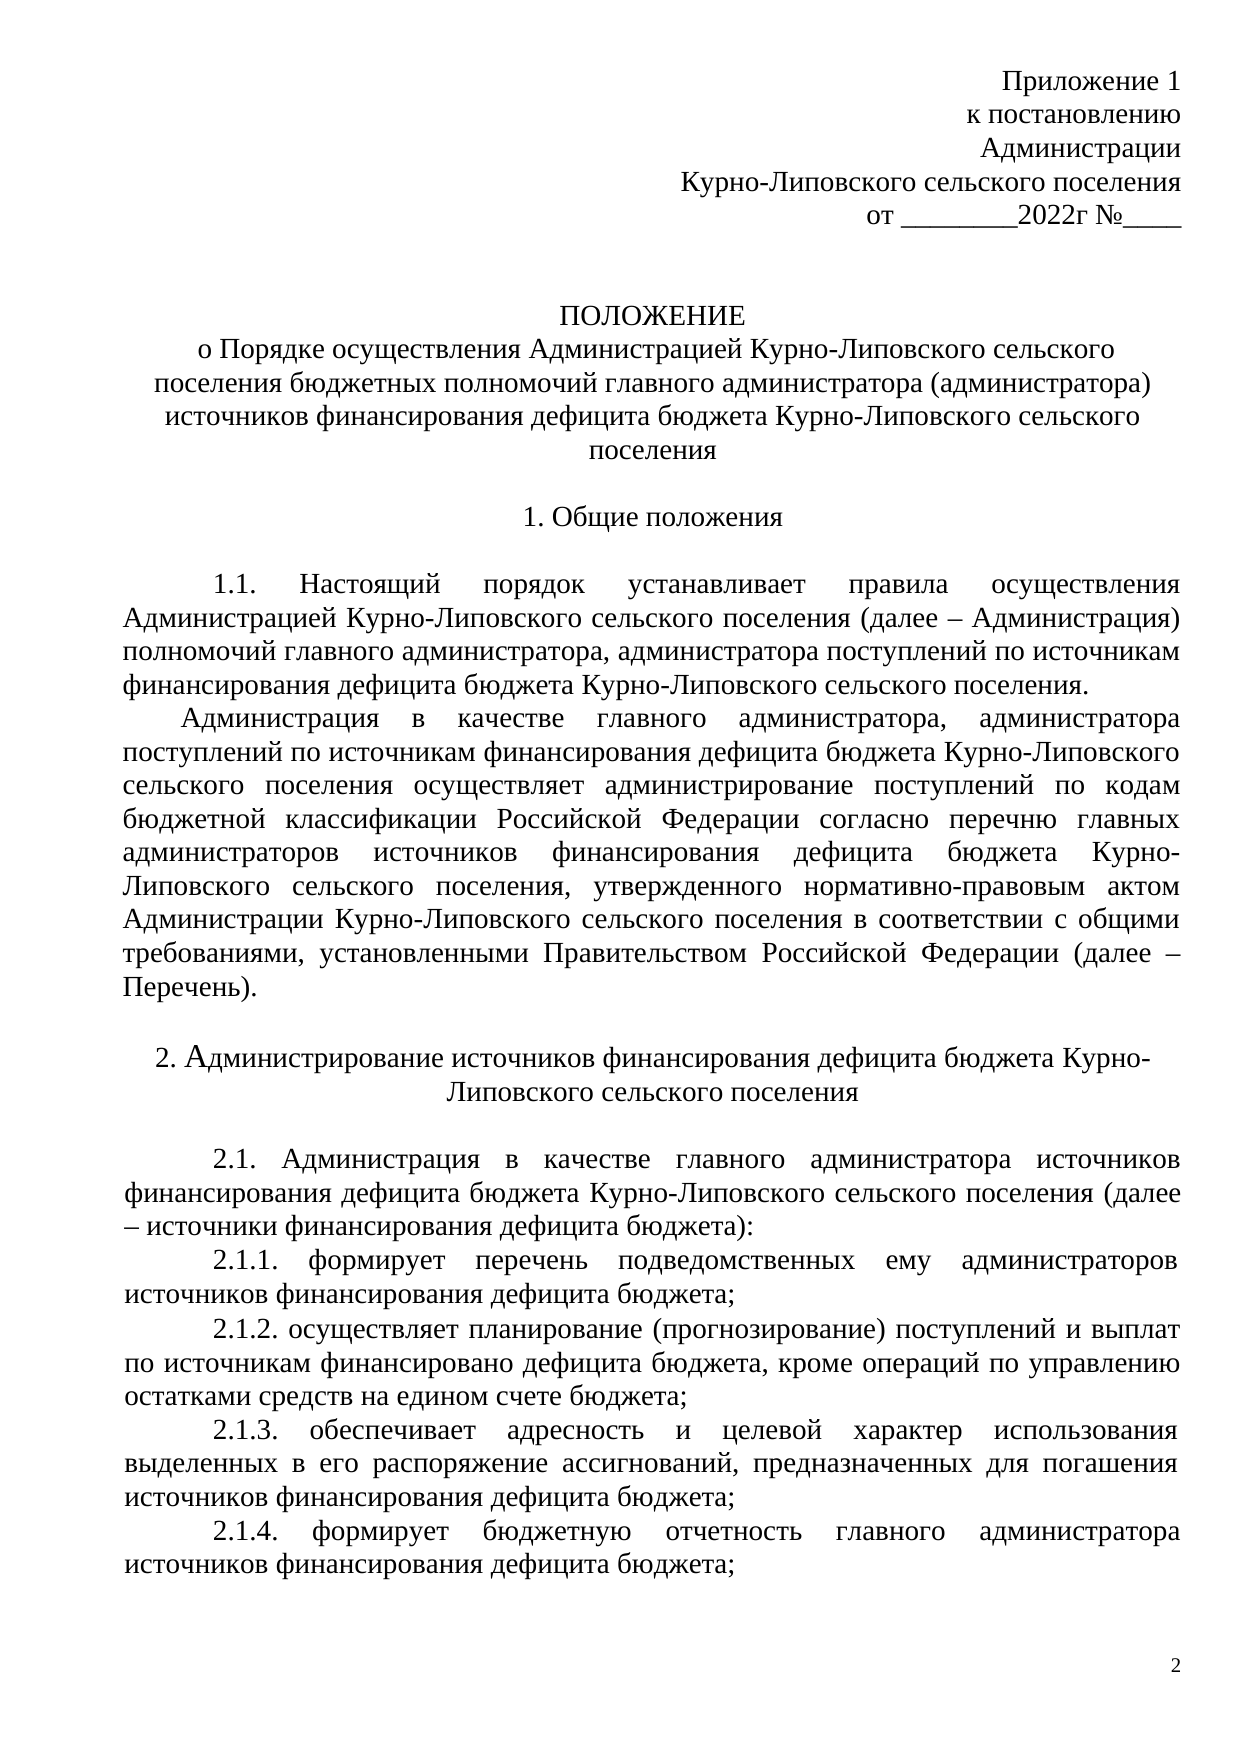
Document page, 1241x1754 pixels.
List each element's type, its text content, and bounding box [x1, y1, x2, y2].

text 2. Администрирование источников финансирования дефицита бюджета Курно-Липовского сельского поселения [124, 1036, 1181, 1108]
text ПОЛОЖЕНИЕ [124, 298, 1181, 331]
text Администрация в качестве главного администратора, администратора поступлений по источникам финансирования дефицита бюджета Курно-Липовского сельского поселения осуществляет администрирование поступлений по кодам бюджетной классификации Российской Федерации согласно перечню главных администраторов источников финансирования дефицита бюджета Курно-Липовского сельского поселения, утвержденного нормативно-правовым актом Администрации Курно-Липовского сельского поселения в соответствии с общими требованиями, установленными Правительством Российской Федерации (далее – Перечень). [122, 700, 1181, 1002]
text 1. Общие положения [124, 499, 1181, 533]
text о Порядке осуществления Администрацией Курно-Липовского сельского поселения бюджетных полномочий главного администратора (администратора) источников финансирования дефицита бюджета Курно-Липовского сельского поселения [124, 331, 1181, 466]
text от ________2022г №____ [124, 197, 1181, 231]
text к постановлению [124, 97, 1181, 130]
text Приложение 1 [124, 63, 1181, 97]
text 2.1.2. осуществляет планирование (прогнозирование) поступлений и выплат по источникам финансировано дефицита бюджета, кроме операций по управлению остатками средств на едином счете бюджета; [124, 1311, 1181, 1412]
text 2.1.4. формирует бюджетную отчетность главного администратора источников финансирования дефицита бюджета; [124, 1513, 1181, 1580]
text Курно-Липовского сельского поселения [124, 164, 1181, 197]
text Администрации [124, 130, 1181, 164]
text 2.1.3. обеспечивает адресность и целевой характер использования выделенных в его распоряжение ассигнований, предназначенных для погашения источников финансирования дефицита бюджета; [124, 1412, 1179, 1513]
text 1.1. Настоящий порядок устанавливает правила осуществления Администрацией Курно-Липовского сельского поселения (далее – Администрация) полномочий главного администратора, администратора поступлений по источникам финансирования дефицита бюджета Курно-Липовского сельского поселения. [122, 566, 1181, 700]
text 2.1.1. формирует перечень подведомственных ему администраторов источников финансирования дефицита бюджета; [124, 1242, 1179, 1309]
text 2.1. Администрация в качестве главного администратора источников финансирования дефицита бюджета Курно-Липовского сельского поселения (далее – источники финансирования дефицита бюджета): [124, 1141, 1181, 1242]
